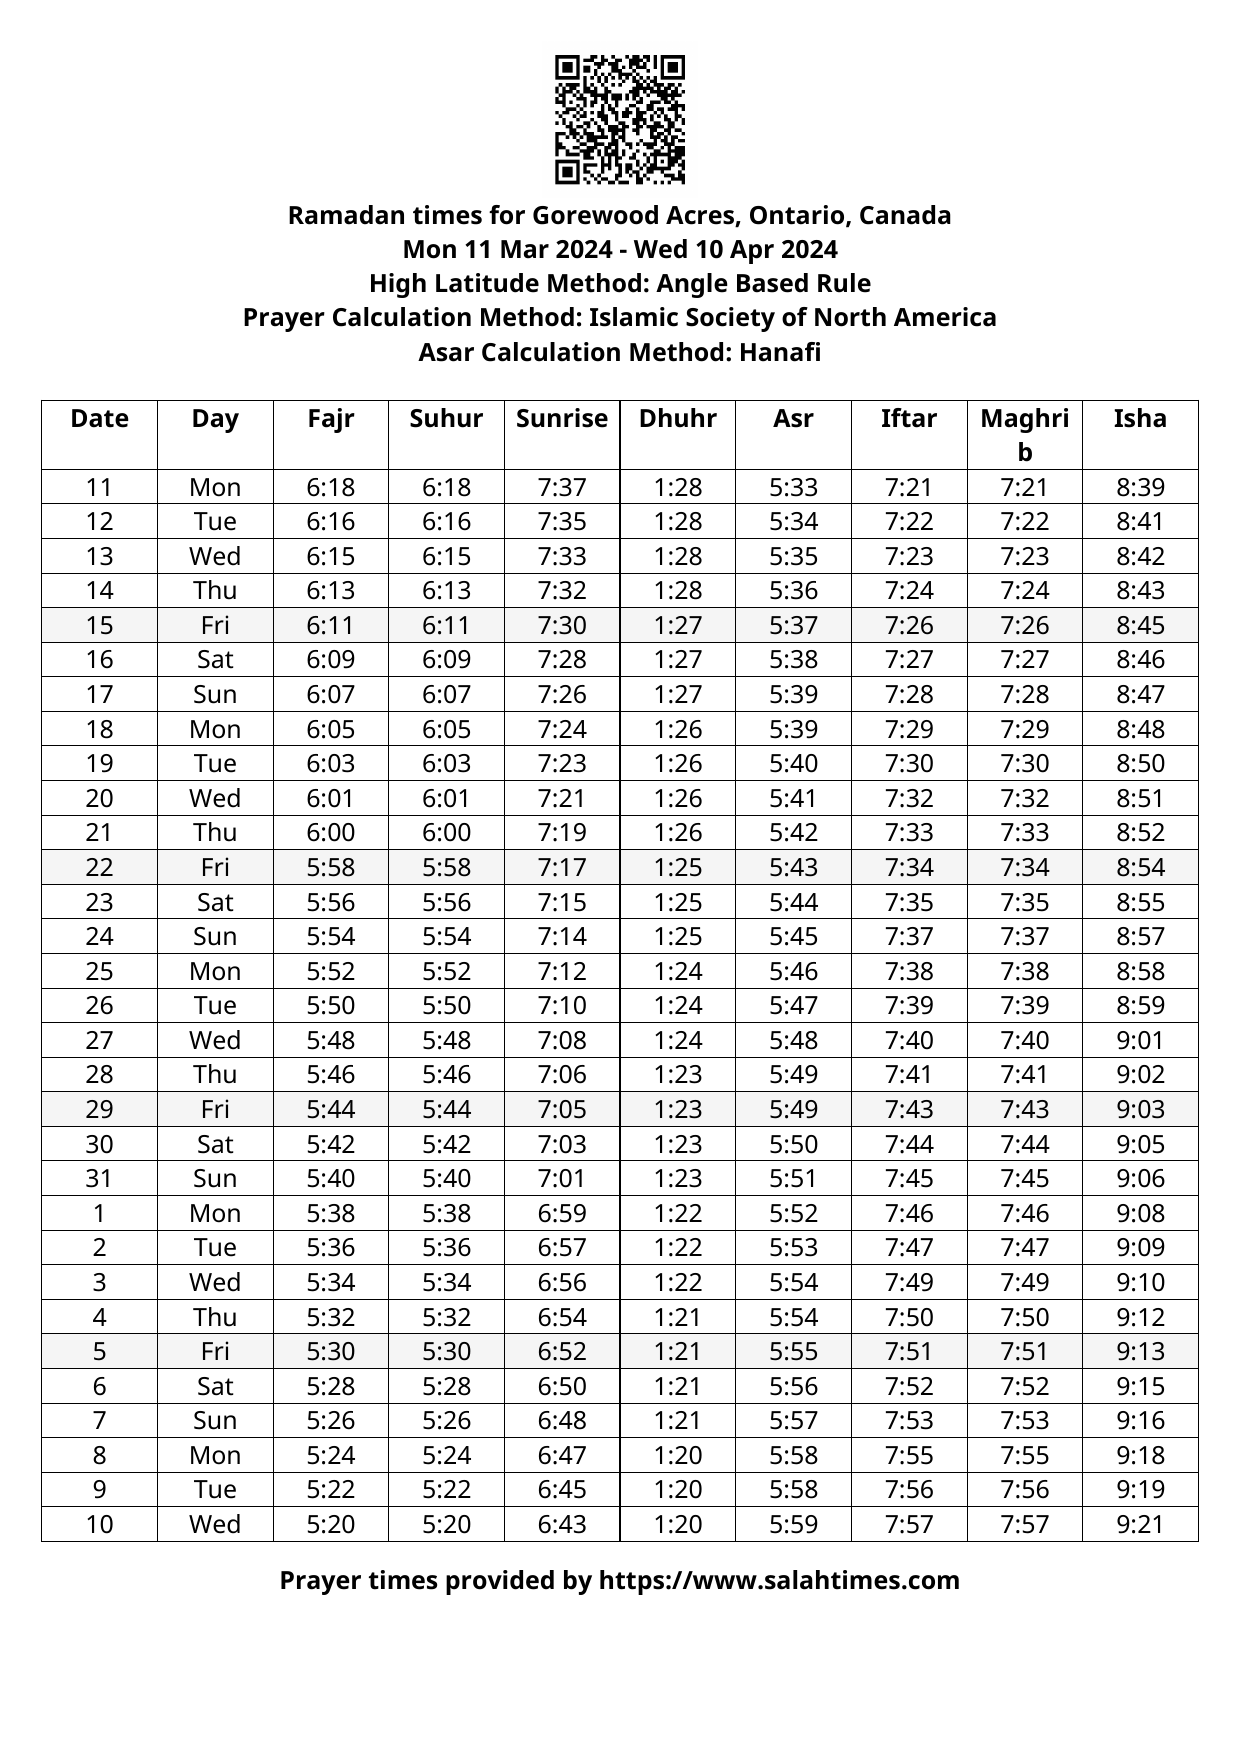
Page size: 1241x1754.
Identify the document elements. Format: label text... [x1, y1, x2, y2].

table_cell 9:01 [1083, 1023, 1198, 1057]
table_cell 29 [42, 1092, 157, 1126]
table_cell 7:01 [505, 1161, 619, 1195]
table_cell 7:47 [968, 1231, 1082, 1264]
table_cell 5:38 [389, 1196, 504, 1229]
table_cell 1:26 [621, 816, 735, 849]
table_cell 2 [42, 1231, 157, 1264]
table_cell 7:51 [968, 1334, 1082, 1368]
table_cell Mon [158, 470, 273, 503]
table_cell 7:17 [505, 850, 619, 884]
table_cell 7:28 [505, 643, 619, 676]
table_cell 6:47 [505, 1438, 619, 1472]
table_cell Wed [158, 781, 273, 814]
table_cell 6:18 [274, 470, 388, 503]
table_cell 5:40 [736, 746, 851, 780]
table_cell 5:22 [274, 1473, 388, 1506]
table_cell 18 [42, 712, 157, 745]
table_cell Thu [158, 1300, 273, 1333]
table_cell 7:37 [505, 470, 619, 503]
table_header Fajr [274, 401, 388, 469]
table_cell 7:03 [505, 1127, 619, 1160]
table_header Dhuhr [621, 401, 735, 469]
table_cell 5:46 [274, 1058, 388, 1091]
table_cell 5:54 [389, 919, 504, 953]
table_cell 1:23 [621, 1127, 735, 1160]
table_cell 1:22 [621, 1265, 735, 1299]
table_cell 9:15 [1083, 1369, 1198, 1402]
table_cell Sat [158, 885, 273, 918]
table_cell 7:52 [968, 1369, 1082, 1402]
table_cell 1:26 [621, 781, 735, 814]
table_cell Fri [158, 608, 273, 642]
table_cell 7:33 [852, 816, 967, 849]
table_cell 7:29 [852, 712, 967, 745]
table_cell Sun [158, 1161, 273, 1195]
text Prayer Calculation Method: Islamic Society of North America [42, 300, 1198, 334]
table_cell 7:50 [968, 1300, 1082, 1333]
table_cell 7:43 [968, 1092, 1082, 1126]
table_cell 7:23 [505, 746, 619, 780]
table_cell 7:41 [968, 1058, 1082, 1091]
table_cell Sun [158, 1404, 273, 1437]
table_cell 1:25 [621, 850, 735, 884]
table_cell 7:35 [968, 885, 1082, 918]
table_cell 5:30 [389, 1334, 504, 1368]
table_cell 7:27 [852, 643, 967, 676]
table_cell 5:45 [736, 919, 851, 953]
table_cell 5:46 [389, 1058, 504, 1091]
table_cell 30 [42, 1127, 157, 1160]
table_cell 5:58 [274, 850, 388, 884]
table_cell 1:28 [621, 539, 735, 572]
table_cell 7:53 [852, 1404, 967, 1437]
table_cell 23 [42, 885, 157, 918]
table_cell 7:22 [852, 504, 967, 538]
table_cell 6:13 [274, 574, 388, 607]
table_cell 5:46 [736, 954, 851, 987]
table_cell 5:48 [274, 1023, 388, 1057]
text Prayer times provided by https://www.salahtimes.com [42, 1563, 1198, 1597]
table_cell 7:38 [968, 954, 1082, 987]
table_cell 1:21 [621, 1404, 735, 1437]
table_cell 28 [42, 1058, 157, 1091]
table_cell 7:06 [505, 1058, 619, 1091]
table_cell 7:57 [968, 1507, 1082, 1541]
table_cell 7:39 [852, 989, 967, 1022]
table_cell 5:20 [274, 1507, 388, 1541]
table_cell Mon [158, 954, 273, 987]
table_cell 1:28 [621, 574, 735, 607]
table_cell 1:23 [621, 1058, 735, 1091]
table_cell 8:48 [1083, 712, 1198, 745]
table_cell Tue [158, 989, 273, 1022]
table_cell 7:56 [852, 1473, 967, 1506]
table_cell 6:09 [389, 643, 504, 676]
table_cell 7:24 [505, 712, 619, 745]
table_cell 9 [42, 1473, 157, 1506]
table_cell 5 [42, 1334, 157, 1368]
table_cell 7:41 [852, 1058, 967, 1091]
table_cell 5:26 [389, 1404, 504, 1437]
table_cell 5:56 [389, 885, 504, 918]
table_cell 5:50 [736, 1127, 851, 1160]
table_cell 5:36 [736, 574, 851, 607]
table_cell 5:44 [389, 1092, 504, 1126]
table_cell 5:36 [389, 1231, 504, 1264]
table_cell Sat [158, 1127, 273, 1160]
table_cell 5:38 [274, 1196, 388, 1229]
table_cell 1:25 [621, 885, 735, 918]
table_cell 1:21 [621, 1334, 735, 1368]
table_cell 7:28 [968, 677, 1082, 711]
table_cell 4 [42, 1300, 157, 1333]
table_cell 8 [42, 1438, 157, 1472]
table_cell 5:35 [736, 539, 851, 572]
table_cell 5:55 [736, 1334, 851, 1368]
table_cell Mon [158, 712, 273, 745]
table_cell 7:38 [852, 954, 967, 987]
table_cell 25 [42, 954, 157, 987]
table_cell 7:30 [968, 746, 1082, 780]
table_cell 7:34 [968, 850, 1082, 884]
table_cell 6:48 [505, 1404, 619, 1437]
table_cell 7:26 [505, 677, 619, 711]
table_cell 5:42 [389, 1127, 504, 1160]
table_cell Wed [158, 1023, 273, 1057]
table_cell 6:18 [389, 470, 504, 503]
table_cell 7:14 [505, 919, 619, 953]
table_cell 7:46 [968, 1196, 1082, 1229]
table_header Day [158, 401, 273, 469]
table_cell 6:05 [274, 712, 388, 745]
table_cell 5:52 [274, 954, 388, 987]
table_cell 8:42 [1083, 539, 1198, 572]
table_cell 5:38 [736, 643, 851, 676]
table_cell 8:43 [1083, 574, 1198, 607]
table_cell 24 [42, 919, 157, 953]
table_cell 5:34 [274, 1265, 388, 1299]
table_cell 7:30 [505, 608, 619, 642]
table_header Sunrise [505, 401, 619, 469]
table_cell 6:57 [505, 1231, 619, 1264]
table_cell 5:58 [736, 1438, 851, 1472]
table_cell 5:39 [736, 677, 851, 711]
table_cell Wed [158, 1265, 273, 1299]
table_cell 10 [42, 1507, 157, 1541]
table_cell Wed [158, 1507, 273, 1541]
table_cell 5:50 [389, 989, 504, 1022]
table_cell 7:26 [968, 608, 1082, 642]
table_cell 27 [42, 1023, 157, 1057]
table_cell 9:10 [1083, 1265, 1198, 1299]
table_cell Sat [158, 643, 273, 676]
table_cell 1:23 [621, 1092, 735, 1126]
table_cell 5:43 [736, 850, 851, 884]
table_cell 20 [42, 781, 157, 814]
table_cell 5:58 [389, 850, 504, 884]
table_cell 5:54 [274, 919, 388, 953]
table_cell 5:39 [736, 712, 851, 745]
table_cell 8:58 [1083, 954, 1198, 987]
table_cell 5:51 [736, 1161, 851, 1195]
table_cell 7:47 [852, 1231, 967, 1264]
table_cell Thu [158, 816, 273, 849]
table_cell 31 [42, 1161, 157, 1195]
table_cell 5:26 [274, 1404, 388, 1437]
table_header Iftar [852, 401, 967, 469]
table_cell 1:24 [621, 1023, 735, 1057]
table_cell 5:33 [736, 470, 851, 503]
table_cell 5:54 [736, 1265, 851, 1299]
table_cell 9:19 [1083, 1473, 1198, 1506]
table_cell 7:22 [968, 504, 1082, 538]
table_cell 13 [42, 539, 157, 572]
table_cell 7:05 [505, 1092, 619, 1126]
table_cell 5:52 [736, 1196, 851, 1229]
table_cell 5:40 [274, 1161, 388, 1195]
table_cell 7:34 [852, 850, 967, 884]
table_cell 9:09 [1083, 1231, 1198, 1264]
table_cell 26 [42, 989, 157, 1022]
table_cell 5:54 [736, 1300, 851, 1333]
table_cell 6:43 [505, 1507, 619, 1541]
table_cell 5:56 [274, 885, 388, 918]
table_cell 5:32 [274, 1300, 388, 1333]
table_cell 6:52 [505, 1334, 619, 1368]
table_cell 8:46 [1083, 643, 1198, 676]
table_cell 7:30 [852, 746, 967, 780]
text Mon 11 Mar 2024 - Wed 10 Apr 2024 [42, 232, 1198, 266]
table_cell 12 [42, 504, 157, 538]
table_cell 1:20 [621, 1438, 735, 1472]
table_header Maghrib [968, 401, 1082, 469]
table_cell 6:15 [274, 539, 388, 572]
table_cell 7:33 [505, 539, 619, 572]
table_cell 9:03 [1083, 1092, 1198, 1126]
table_header Asr [736, 401, 851, 469]
table_cell 5:49 [736, 1058, 851, 1091]
table_cell 7:33 [968, 816, 1082, 849]
table_cell 11 [42, 470, 157, 503]
table_cell 5:28 [389, 1369, 504, 1402]
table_cell Fri [158, 850, 273, 884]
table_cell Sun [158, 677, 273, 711]
table_cell 7:15 [505, 885, 619, 918]
table_cell 9:06 [1083, 1161, 1198, 1195]
table_cell 5:34 [736, 504, 851, 538]
table_cell 21 [42, 816, 157, 849]
table_cell 9:12 [1083, 1300, 1198, 1333]
table_cell 5:44 [736, 885, 851, 918]
table_cell 5:42 [736, 816, 851, 849]
table_cell 1:28 [621, 470, 735, 503]
table_cell 5:24 [389, 1438, 504, 1472]
table_cell Fri [158, 1334, 273, 1368]
table_cell 1:21 [621, 1300, 735, 1333]
table_cell 7:50 [852, 1300, 967, 1333]
table_cell 1:20 [621, 1473, 735, 1506]
table_cell 5:52 [389, 954, 504, 987]
table_cell 7:44 [852, 1127, 967, 1160]
table_cell 7:32 [505, 574, 619, 607]
table_cell 1:26 [621, 712, 735, 745]
table_cell Thu [158, 574, 273, 607]
table_cell 7:45 [852, 1161, 967, 1195]
table_cell 6:05 [389, 712, 504, 745]
table_cell 5:42 [274, 1127, 388, 1160]
text Asar Calculation Method: Hanafi [42, 334, 1198, 368]
table_cell 14 [42, 574, 157, 607]
table_cell 6 [42, 1369, 157, 1402]
table_cell 6:07 [274, 677, 388, 711]
table_cell 7:45 [968, 1161, 1082, 1195]
table_cell 1:27 [621, 677, 735, 711]
table_cell 7:53 [968, 1404, 1082, 1437]
table_cell 7:21 [505, 781, 619, 814]
table_cell Tue [158, 746, 273, 780]
table_cell 9:18 [1083, 1438, 1198, 1472]
table_cell 1:24 [621, 989, 735, 1022]
table_cell 7:21 [968, 470, 1082, 503]
table_cell 9:13 [1083, 1334, 1198, 1368]
table_cell 1:25 [621, 919, 735, 953]
table_cell 5:44 [274, 1092, 388, 1126]
table_cell 7:37 [852, 919, 967, 953]
table_cell 7:37 [968, 919, 1082, 953]
table_cell 5:37 [736, 608, 851, 642]
table_cell 1 [42, 1196, 157, 1229]
table_cell Tue [158, 504, 273, 538]
picture [542, 41, 699, 198]
table_cell 19 [42, 746, 157, 780]
table_header Suhur [389, 401, 504, 469]
table_cell 6:09 [274, 643, 388, 676]
table_header Date [42, 401, 157, 469]
table_cell 7:35 [505, 504, 619, 538]
table_cell 6:00 [389, 816, 504, 849]
table_cell 7:57 [852, 1507, 967, 1541]
table_cell 7:55 [968, 1438, 1082, 1472]
table_cell 8:52 [1083, 816, 1198, 849]
table_cell 6:01 [274, 781, 388, 814]
table_cell 7:40 [852, 1023, 967, 1057]
table_cell 8:59 [1083, 989, 1198, 1022]
table_cell 7:19 [505, 816, 619, 849]
table_cell 1:21 [621, 1369, 735, 1402]
table_cell 5:59 [736, 1507, 851, 1541]
table_cell Mon [158, 1196, 273, 1229]
table_cell 5:22 [389, 1473, 504, 1506]
table_cell 22 [42, 850, 157, 884]
table_cell 5:24 [274, 1438, 388, 1472]
table_cell 5:28 [274, 1369, 388, 1402]
table_cell 7:08 [505, 1023, 619, 1057]
table_cell 8:47 [1083, 677, 1198, 711]
table_cell 1:27 [621, 643, 735, 676]
table_cell 6:11 [274, 608, 388, 642]
table_cell 7:49 [852, 1265, 967, 1299]
table_cell 16 [42, 643, 157, 676]
table_cell Mon [158, 1438, 273, 1472]
table_cell 8:54 [1083, 850, 1198, 884]
table_cell 5:50 [274, 989, 388, 1022]
table_cell Sat [158, 1369, 273, 1402]
table_cell 5:30 [274, 1334, 388, 1368]
table_cell 8:45 [1083, 608, 1198, 642]
table_cell 6:07 [389, 677, 504, 711]
table_cell 6:15 [389, 539, 504, 572]
table_cell 5:58 [736, 1473, 851, 1506]
table_cell Sun [158, 919, 273, 953]
table_header Isha [1083, 401, 1198, 469]
table_cell 5:40 [389, 1161, 504, 1195]
table_cell 5:34 [389, 1265, 504, 1299]
table_cell 7:10 [505, 989, 619, 1022]
table_cell 7 [42, 1404, 157, 1437]
table_cell 7:26 [852, 608, 967, 642]
table_cell 7:46 [852, 1196, 967, 1229]
table_cell 6:56 [505, 1265, 619, 1299]
table_cell 5:20 [389, 1507, 504, 1541]
table_cell 9:16 [1083, 1404, 1198, 1437]
table_cell 5:48 [736, 1023, 851, 1057]
table_cell 7:23 [852, 539, 967, 572]
table_cell 6:00 [274, 816, 388, 849]
table_cell 5:32 [389, 1300, 504, 1333]
table_cell 8:51 [1083, 781, 1198, 814]
table_cell 5:48 [389, 1023, 504, 1057]
table_cell 9:08 [1083, 1196, 1198, 1229]
table_cell 7:39 [968, 989, 1082, 1022]
table_cell 1:27 [621, 608, 735, 642]
table_cell 6:50 [505, 1369, 619, 1402]
table_cell Fri [158, 1092, 273, 1126]
table_cell 5:57 [736, 1404, 851, 1437]
table_cell 9:02 [1083, 1058, 1198, 1091]
table_cell 7:21 [852, 470, 967, 503]
table_cell 5:41 [736, 781, 851, 814]
table_cell 7:55 [852, 1438, 967, 1472]
table_cell 7:24 [968, 574, 1082, 607]
table_cell 7:35 [852, 885, 967, 918]
table_cell 6:54 [505, 1300, 619, 1333]
table_cell 6:11 [389, 608, 504, 642]
table_cell 7:32 [968, 781, 1082, 814]
table_cell 9:21 [1083, 1507, 1198, 1541]
table_cell 7:23 [968, 539, 1082, 572]
table_cell 1:20 [621, 1507, 735, 1541]
table_cell 7:12 [505, 954, 619, 987]
text Ramadan times for Gorewood Acres, Ontario, Canada [42, 198, 1198, 232]
table_cell 15 [42, 608, 157, 642]
table_cell 8:57 [1083, 919, 1198, 953]
table_cell 1:22 [621, 1196, 735, 1229]
table_cell 7:56 [968, 1473, 1082, 1506]
table_cell 1:28 [621, 504, 735, 538]
table_cell 7:27 [968, 643, 1082, 676]
table_cell 7:51 [852, 1334, 967, 1368]
table_cell 5:49 [736, 1092, 851, 1126]
text High Latitude Method: Angle Based Rule [42, 266, 1198, 300]
table_cell 7:43 [852, 1092, 967, 1126]
table_cell 7:40 [968, 1023, 1082, 1057]
table_cell 7:52 [852, 1369, 967, 1402]
table_cell 6:03 [389, 746, 504, 780]
table_cell 1:23 [621, 1161, 735, 1195]
table_cell 1:24 [621, 954, 735, 987]
table_cell 6:45 [505, 1473, 619, 1506]
table_cell 6:01 [389, 781, 504, 814]
table_cell 17 [42, 677, 157, 711]
table_cell 8:39 [1083, 470, 1198, 503]
table_cell 5:56 [736, 1369, 851, 1402]
table_cell 6:13 [389, 574, 504, 607]
table_cell 5:36 [274, 1231, 388, 1264]
table_cell 6:16 [389, 504, 504, 538]
table_cell Thu [158, 1058, 273, 1091]
table_cell 7:29 [968, 712, 1082, 745]
table_cell 3 [42, 1265, 157, 1299]
table_cell 8:41 [1083, 504, 1198, 538]
table_cell 5:47 [736, 989, 851, 1022]
table_cell Tue [158, 1231, 273, 1264]
table_cell 6:03 [274, 746, 388, 780]
table_cell 1:26 [621, 746, 735, 780]
table_cell 8:50 [1083, 746, 1198, 780]
table_cell Tue [158, 1473, 273, 1506]
table_cell 7:44 [968, 1127, 1082, 1160]
table_cell 5:53 [736, 1231, 851, 1264]
table_cell 6:16 [274, 504, 388, 538]
table_cell 7:49 [968, 1265, 1082, 1299]
table_cell 7:32 [852, 781, 967, 814]
table_cell 6:59 [505, 1196, 619, 1229]
table_cell 8:55 [1083, 885, 1198, 918]
table_cell Wed [158, 539, 273, 572]
table_cell 9:05 [1083, 1127, 1198, 1160]
table_cell 7:24 [852, 574, 967, 607]
table_cell 7:28 [852, 677, 967, 711]
table_cell 1:22 [621, 1231, 735, 1264]
